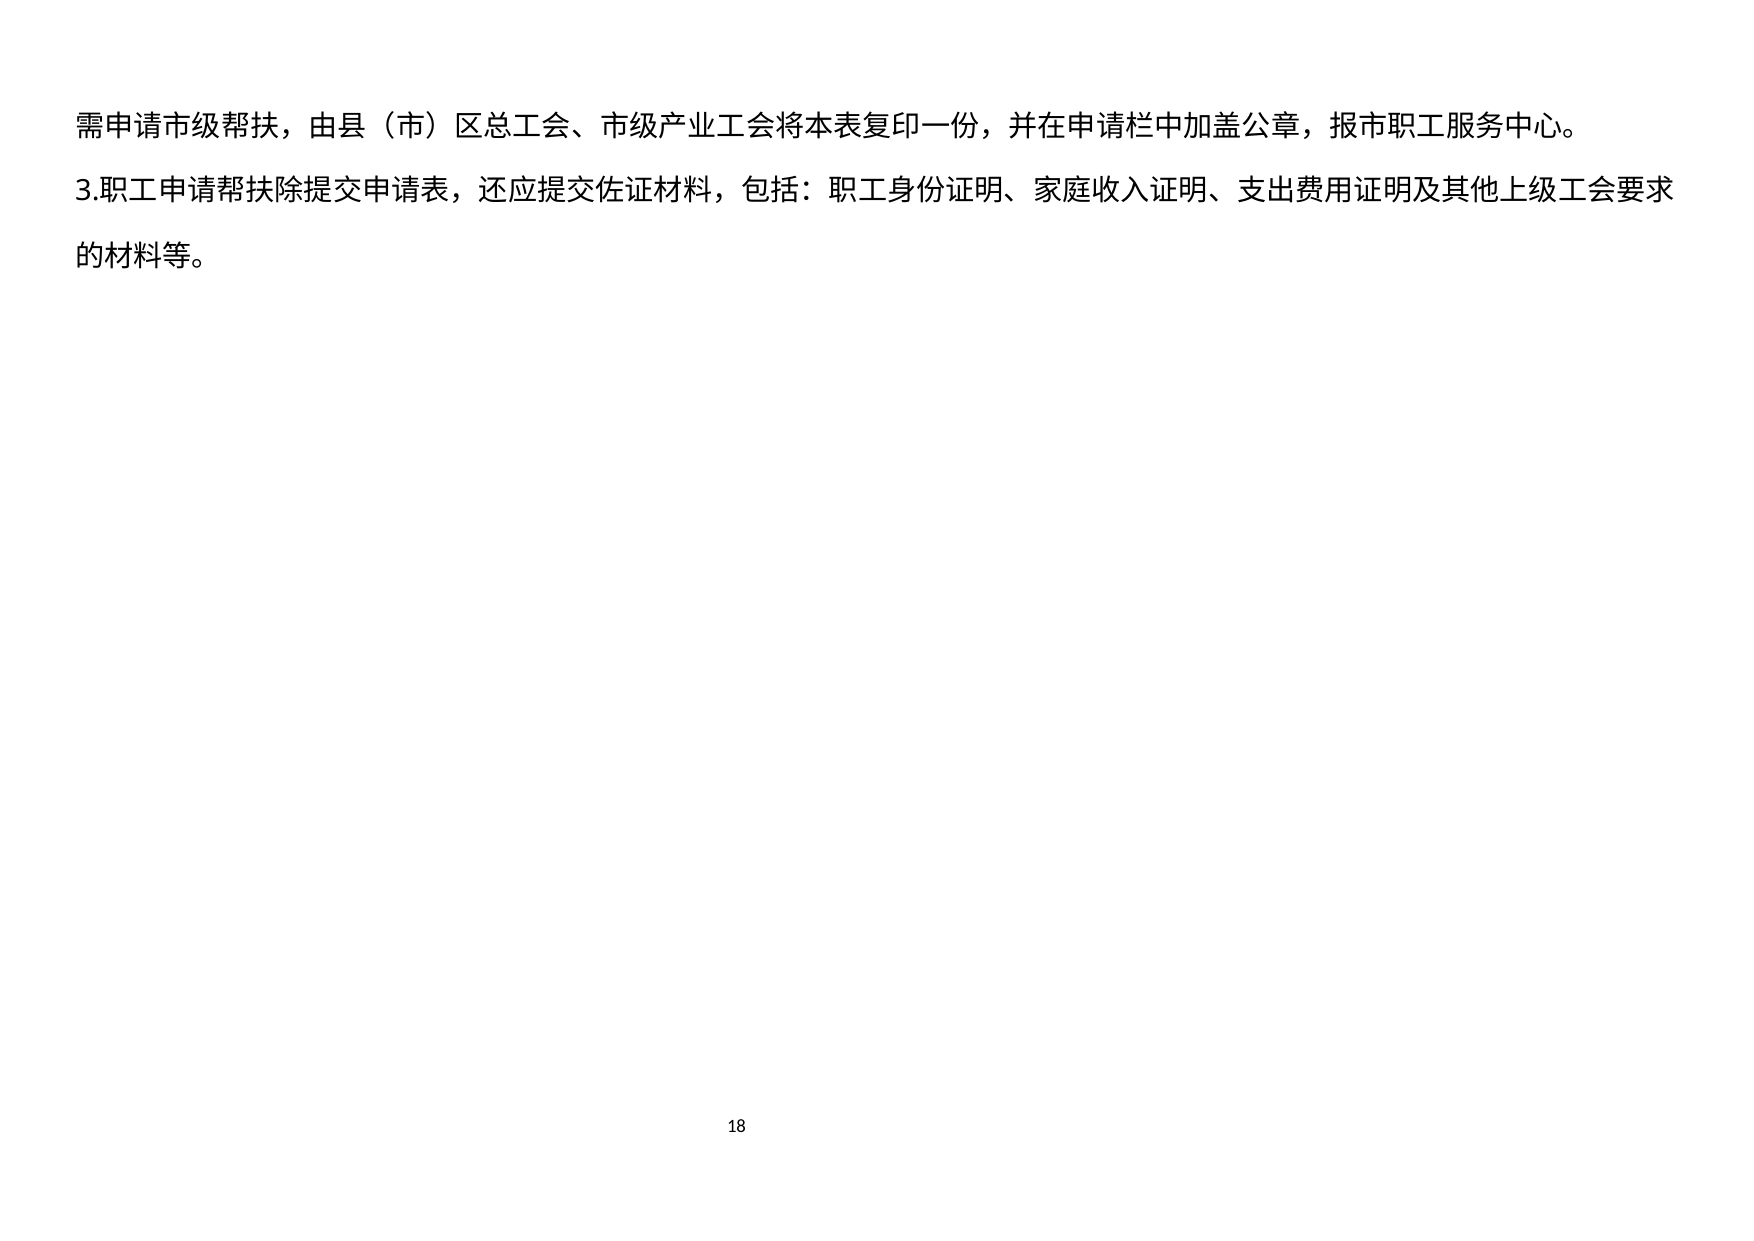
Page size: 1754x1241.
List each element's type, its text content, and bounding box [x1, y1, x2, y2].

text 3.职工申请帮扶除提交申请表，还应提交佐证材料，包括：职工身份证明、家庭收入证明、支出费用证明及其他上级工会要求的材料等。 [75, 156, 1679, 286]
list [75, 91, 1679, 156]
